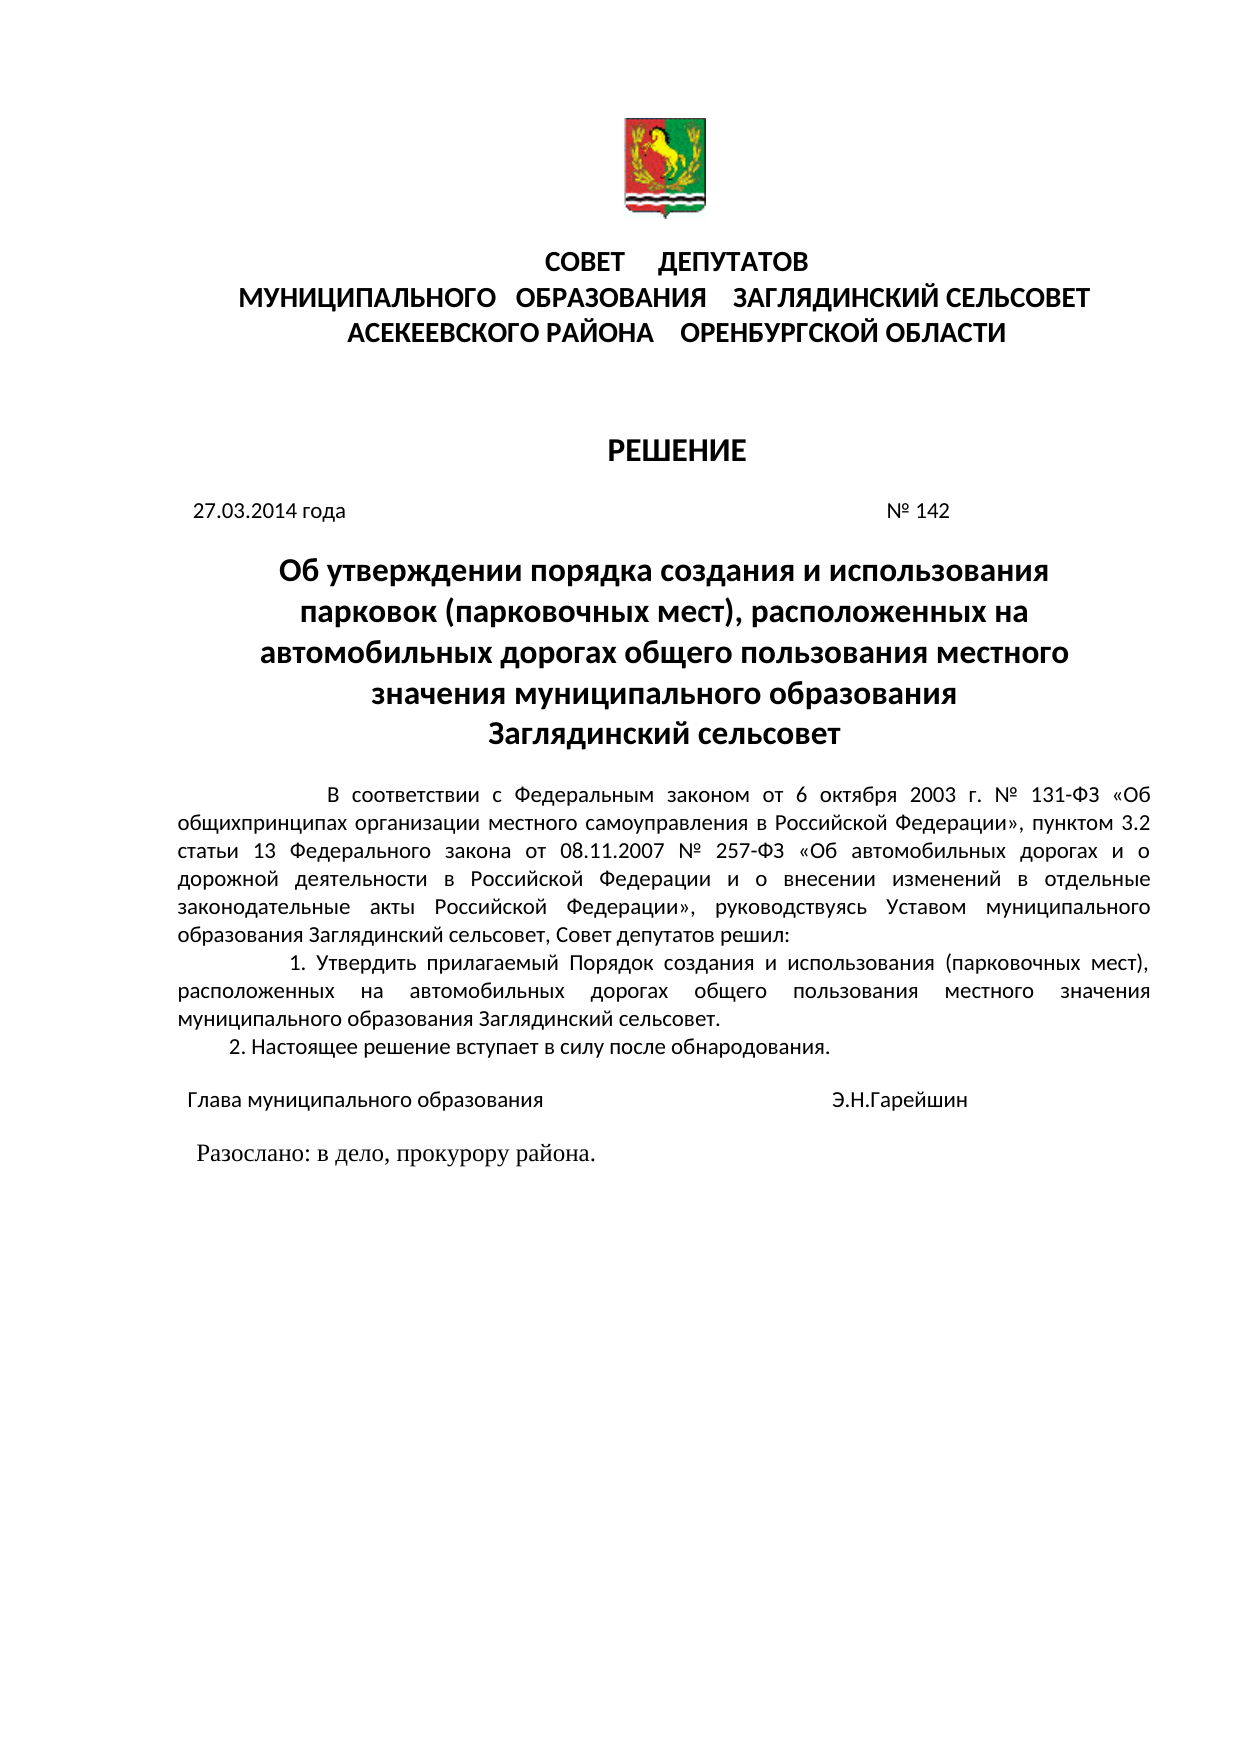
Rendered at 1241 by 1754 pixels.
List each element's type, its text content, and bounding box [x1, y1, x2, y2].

text значения муниципального образования [177, 672, 1152, 712]
text парковок (парковочных мест), расположенных на [177, 590, 1152, 631]
text 1. Утвердить прилагаемый Порядок создания и использования (парковочных мест), расположенных на автомобильных дорогах общего пользования местного значения муниципального образования Заглядинский сельсовет. [177, 948, 1152, 1032]
picture [623, 118, 706, 219]
text Об утверждении порядка создания и использования [177, 549, 1152, 590]
text Разослано: в дело, прокурору района. [177, 1138, 1152, 1167]
text Заглядинский сельсовет [177, 712, 1152, 753]
text В соответствии с Федеральным законом от 6 октября 2003 г. № 131-ФЗ «Об общихпринципах организации местного самоуправления в Российской Федерации», пунктом 3.2 статьи 13 Федерального закона от 08.11.2007 № 257-ФЗ «Об автомобильных дорогах и о дорожной деятельности в Российской Федерации и о внесении изменений в отдельные законодательные акты Российской Федерации», руководствуясь Уставом муниципального образования Заглядинский сельсовет, Совет депутатов решил: [177, 780, 1152, 948]
text Глава муниципального образования Э.Н.Гарейшин [177, 1085, 1152, 1113]
text автомобильных дорогах общего пользования местного [177, 631, 1152, 672]
text 2. Настоящее решение вступает в силу после обнародования. [177, 1032, 1152, 1060]
table_header СОВЕТ ДЕПУТАТОВ МУНИЦИПАЛЬНОГО ОБРАЗОВАНИЯ ЗАГЛЯДИНСКИЙ СЕЛЬСОВЕТ АСЕКЕЕВСКОГО РАЙОНА ОРЕНБУРГСКОЙ ОБЛАСТИ [166, 118, 1163, 429]
text РЕШЕНИЕ [202, 429, 1152, 469]
text 27.03.2014 года № 142 [177, 496, 1152, 524]
